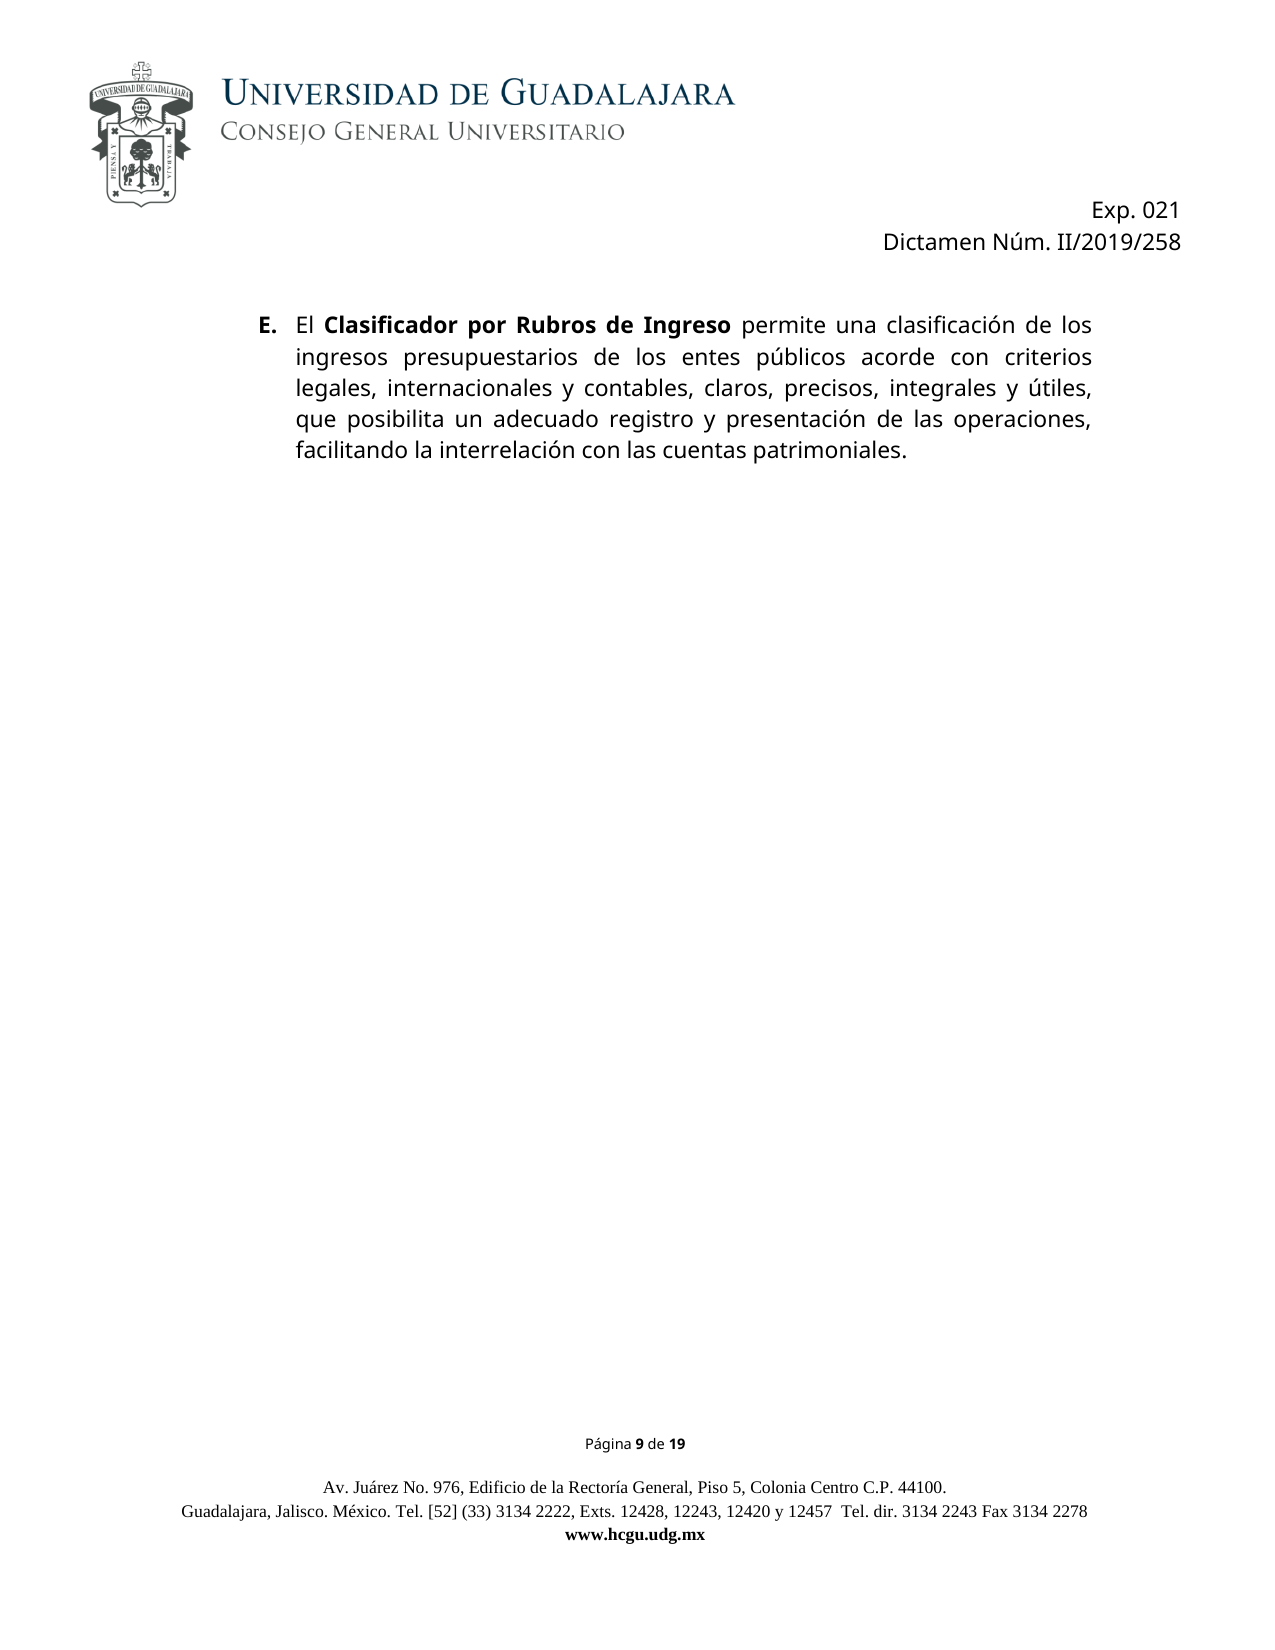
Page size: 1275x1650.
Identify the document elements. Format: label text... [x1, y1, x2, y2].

picture [1, 1, 1274, 268]
list El Clasificador por Rubros de Ingreso permite una clasificación de los ingresos presupuestarios de los entes públicos acorde con criterios legales, internacionales y contables, claros, precisos, integrales y útiles, que posibilita un adecuado registro y presentación de las operaciones, facilitando la interrelación con las cuentas patrimoniales. [258, 309, 1093, 466]
